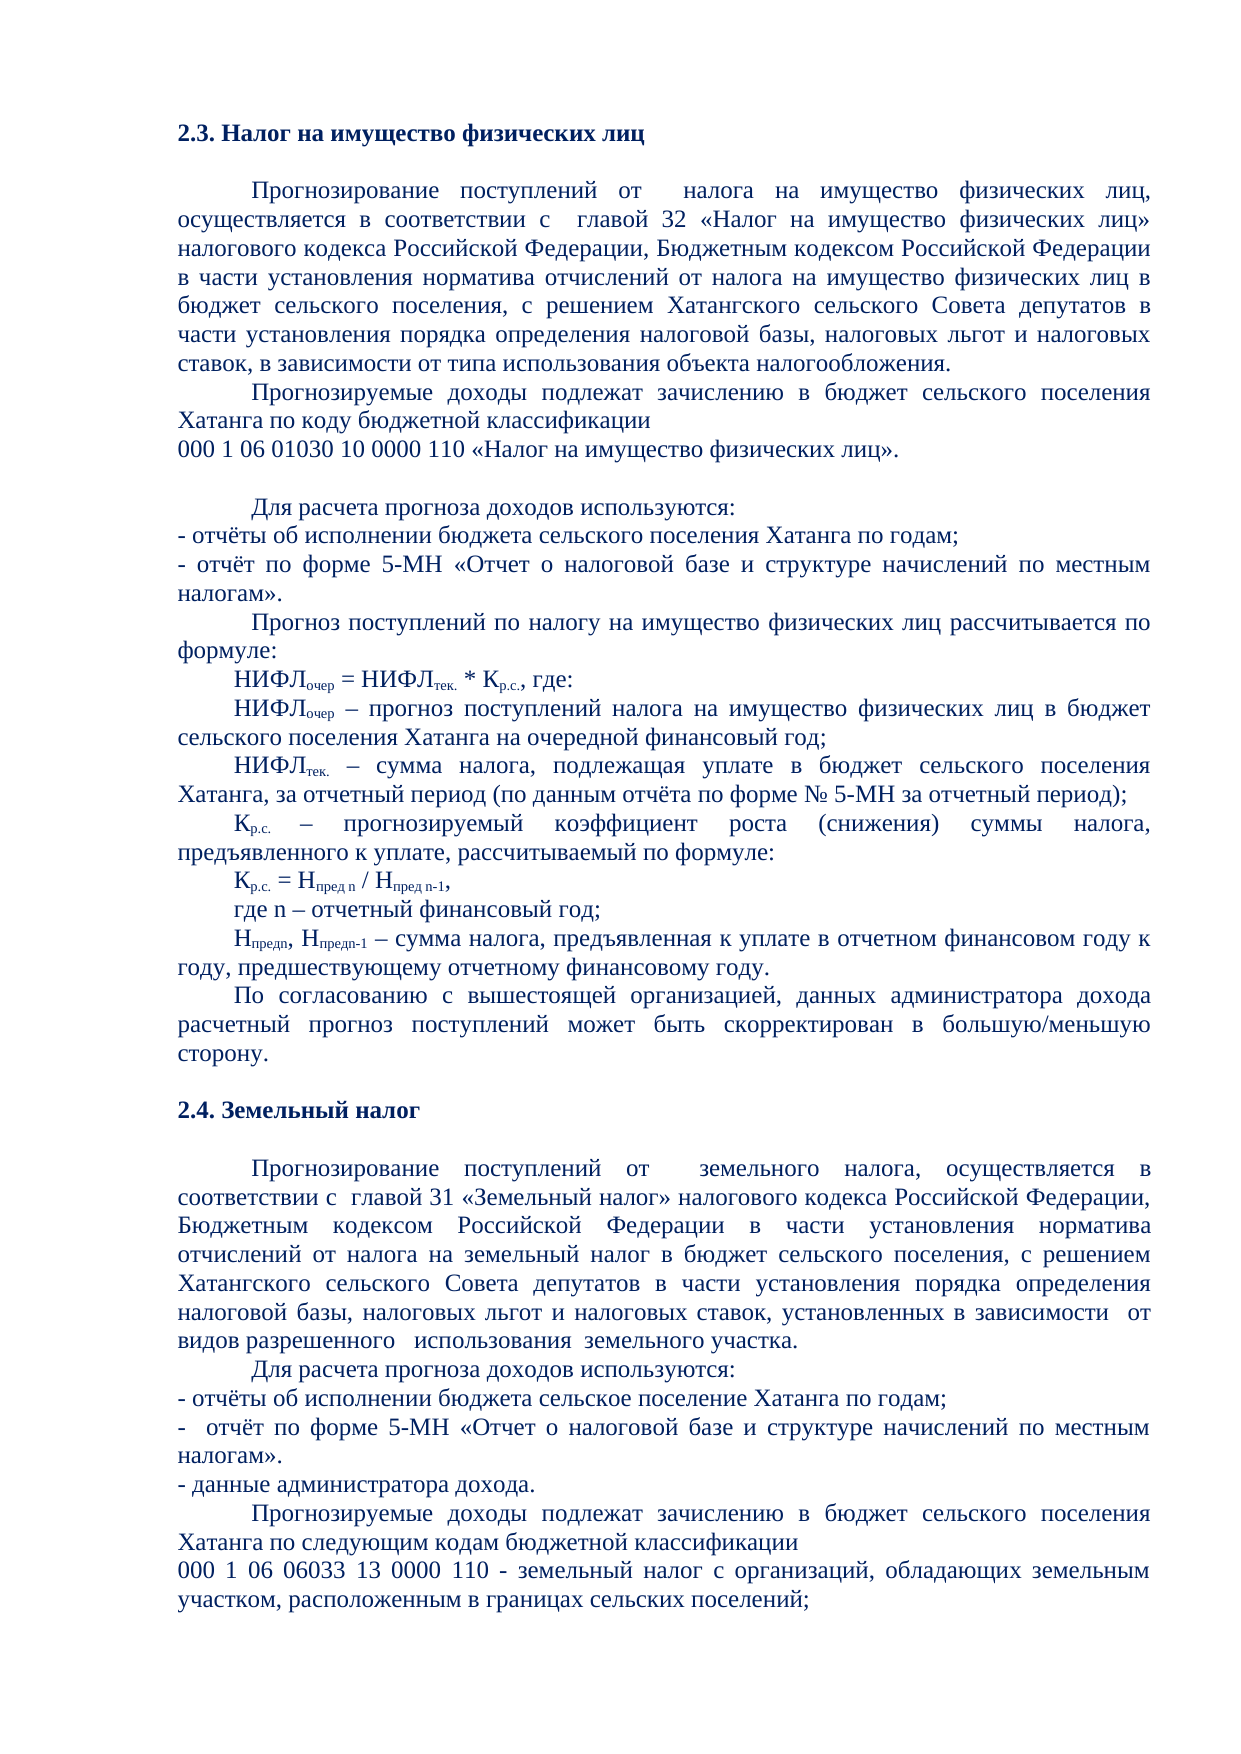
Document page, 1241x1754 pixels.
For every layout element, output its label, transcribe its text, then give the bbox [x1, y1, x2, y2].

text 000 1 06 06033 13 0000 110 - земельный налог с организаций, обладающих земельным участком, расположенным в границах сельских поселений; [177, 1556, 1152, 1613]
text Прогнозирование поступлений от земельного налога, осуществляется в соответствии с главой 31 «Земельный налог» налогового кодекса Российской Федерации, Бюджетным кодексом Российской Федерации в части установления норматива отчислений от налога на земельный налог в бюджет сельского поселения, с решением Хатангского сельского Совета депутатов в части установления порядка определения налоговой базы, налоговых льгот и налоговых ставок, установленных в зависимости от видов разрешенного использования земельного участка. [177, 1153, 1152, 1354]
text Прогнозирование поступлений от налога на имущество физических лиц, осуществляется в соответствии с главой 32 «Налог на имущество физических лиц» налогового кодекса Российской Федерации, Бюджетным кодексом Российской Федерации в части установления норматива отчислений от налога на имущество физических лиц в бюджет сельского поселения, с решением Хатангского сельского Совета депутатов в части установления порядка определения налоговой базы, налоговых льгот и налоговых ставок, в зависимости от типа использования объекта налогообложения. [177, 176, 1152, 377]
text - отчёты об исполнении бюджета сельское поселение Хатанга по годам; [177, 1383, 1152, 1412]
text 000 1 06 01030 10 0000 110 «Налог на имущество физических лиц». [177, 434, 1152, 463]
text - отчёт по форме 5-МН «Отчет о налоговой базе и структуре начислений по местным налогам». [177, 549, 1152, 607]
text 2.3. Налог на имущество физических лиц [177, 118, 1152, 147]
text - отчёт по форме 5-МН «Отчет о налоговой базе и структуре начислений по местным налогам». [177, 1412, 1152, 1469]
text 2.4. Земельный налог [177, 1096, 1152, 1124]
text - отчёты об исполнении бюджета сельского поселения Хатанга по годам; [177, 521, 1152, 549]
text По согласованию с вышестоящей организацией, данных администратора дохода расчетный прогноз поступлений может быть скорректирован в большую/меньшую сторону. [177, 981, 1152, 1067]
text Для расчета прогноза доходов используются: [177, 492, 1152, 521]
text Для расчета прогноза доходов используются: [177, 1354, 1152, 1383]
text Нпредn, Нпредn-1 – сумма налога, предъявленная к уплате в отчетном финансовом году к году, предшествующему отчетному финансовому году. [177, 923, 1152, 981]
text Кр.с. = Нпред n / Нпред n-1, [177, 866, 1152, 894]
text Прогноз поступлений по налогу на имущество физических лиц рассчитывается по формуле: [177, 607, 1152, 664]
text Прогнозируемые доходы подлежат зачислению в бюджет сельского поселения Хатанга по коду бюджетной классификации [177, 377, 1152, 434]
text Кр.с. – прогнозируемый коэффициент роста (снижения) суммы налога, предъявленного к уплате, рассчитываемый по формуле: [177, 808, 1152, 866]
text Прогнозируемые доходы подлежат зачислению в бюджет сельского поселения Хатанга по следующим кодам бюджетной классификации [177, 1498, 1152, 1556]
text НИФЛтек. – сумма налога, подлежащая уплате в бюджет сельского поселения Хатанга, за отчетный период (по данным отчёта по форме № 5-МН за отчетный период); [177, 751, 1152, 808]
text НИФЛочер = НИФЛтек. * Кр.с., где: [177, 664, 1152, 693]
text где n – отчетный финансовый год; [177, 894, 1152, 923]
text - данные администратора дохода. [177, 1469, 1152, 1498]
text НИФЛочер – прогноз поступлений налога на имущество физических лиц в бюджет сельского поселения Хатанга на очередной финансовый год; [177, 693, 1152, 751]
